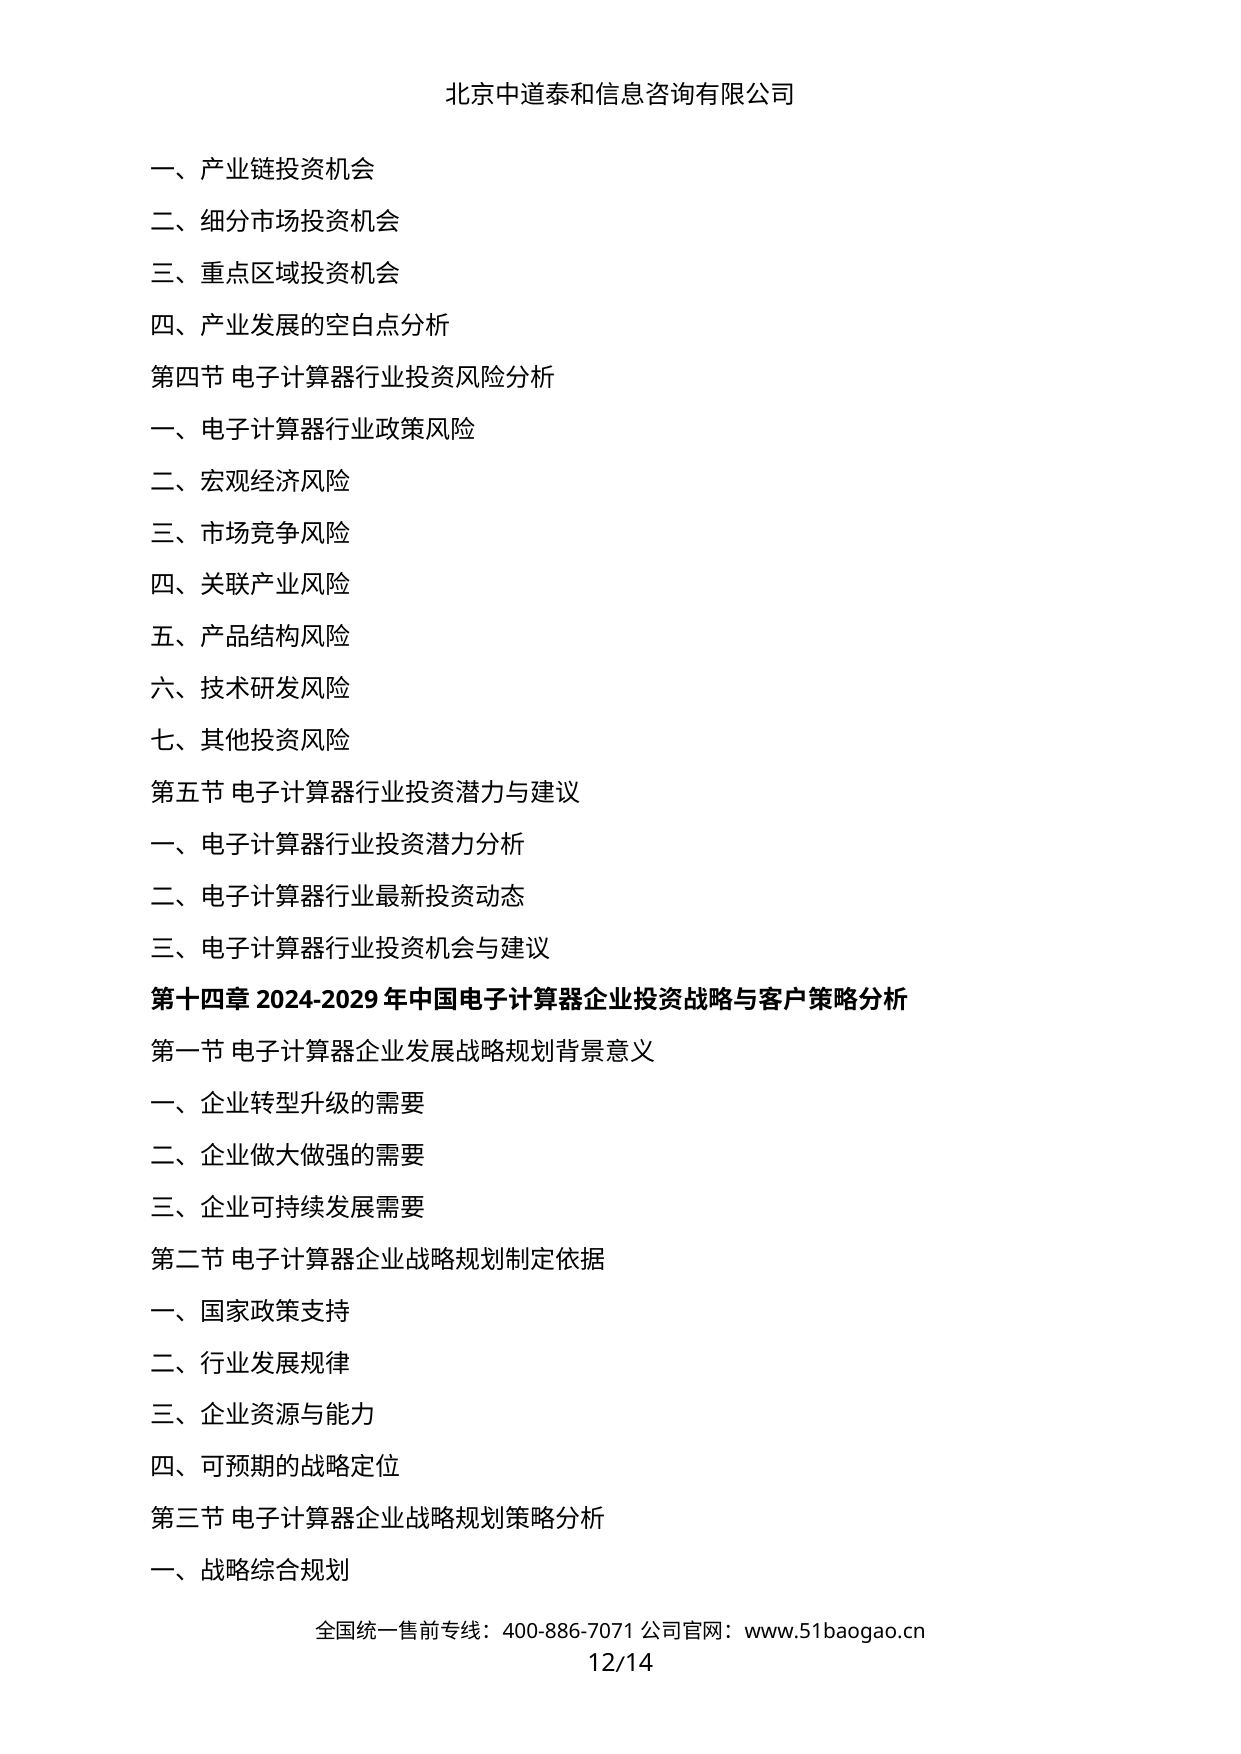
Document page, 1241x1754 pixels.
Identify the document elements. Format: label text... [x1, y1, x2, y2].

text 一、产业链投资机会 [150, 150, 1090, 186]
text 三、重点区域投资机会 [150, 254, 1090, 290]
text 二、宏观经济风险 [150, 461, 1090, 497]
text 第二节 电子计算器企业战略规划制定依据 [150, 1239, 1090, 1276]
text 一、战略综合规划 [150, 1551, 1090, 1587]
text 一、电子计算器行业投资潜力分析 [150, 824, 1090, 861]
text 二、企业做大做强的需要 [150, 1136, 1090, 1172]
text 三、市场竞争风险 [150, 513, 1090, 549]
text 二、行业发展规律 [150, 1343, 1090, 1379]
text 一、企业转型升级的需要 [150, 1084, 1090, 1120]
text 二、电子计算器行业最新投资动态 [150, 876, 1090, 912]
text 第一节 电子计算器企业发展战略规划背景意义 [150, 1032, 1090, 1068]
text 三、电子计算器行业投资机会与建议 [150, 928, 1090, 964]
text 第五节 电子计算器行业投资潜力与建议 [150, 772, 1090, 809]
text 三、企业可持续发展需要 [150, 1187, 1090, 1224]
text 第四节 电子计算器行业投资风险分析 [150, 357, 1090, 394]
text 四、可预期的战略定位 [150, 1447, 1090, 1483]
text 四、关联产业风险 [150, 565, 1090, 601]
text 四、产业发展的空白点分析 [150, 306, 1090, 342]
text 七、其他投资风险 [150, 721, 1090, 757]
text 一、电子计算器行业政策风险 [150, 409, 1090, 446]
text 六、技术研发风险 [150, 669, 1090, 705]
text 一、国家政策支持 [150, 1291, 1090, 1327]
text 第十四章 2024-2029年中国电子计算器企业投资战略与客户策略分析 [150, 980, 1090, 1016]
text 三、企业资源与能力 [150, 1395, 1090, 1431]
text 第三节 电子计算器企业战略规划策略分析 [150, 1499, 1090, 1535]
text 二、细分市场投资机会 [150, 202, 1090, 238]
text 五、产品结构风险 [150, 617, 1090, 653]
